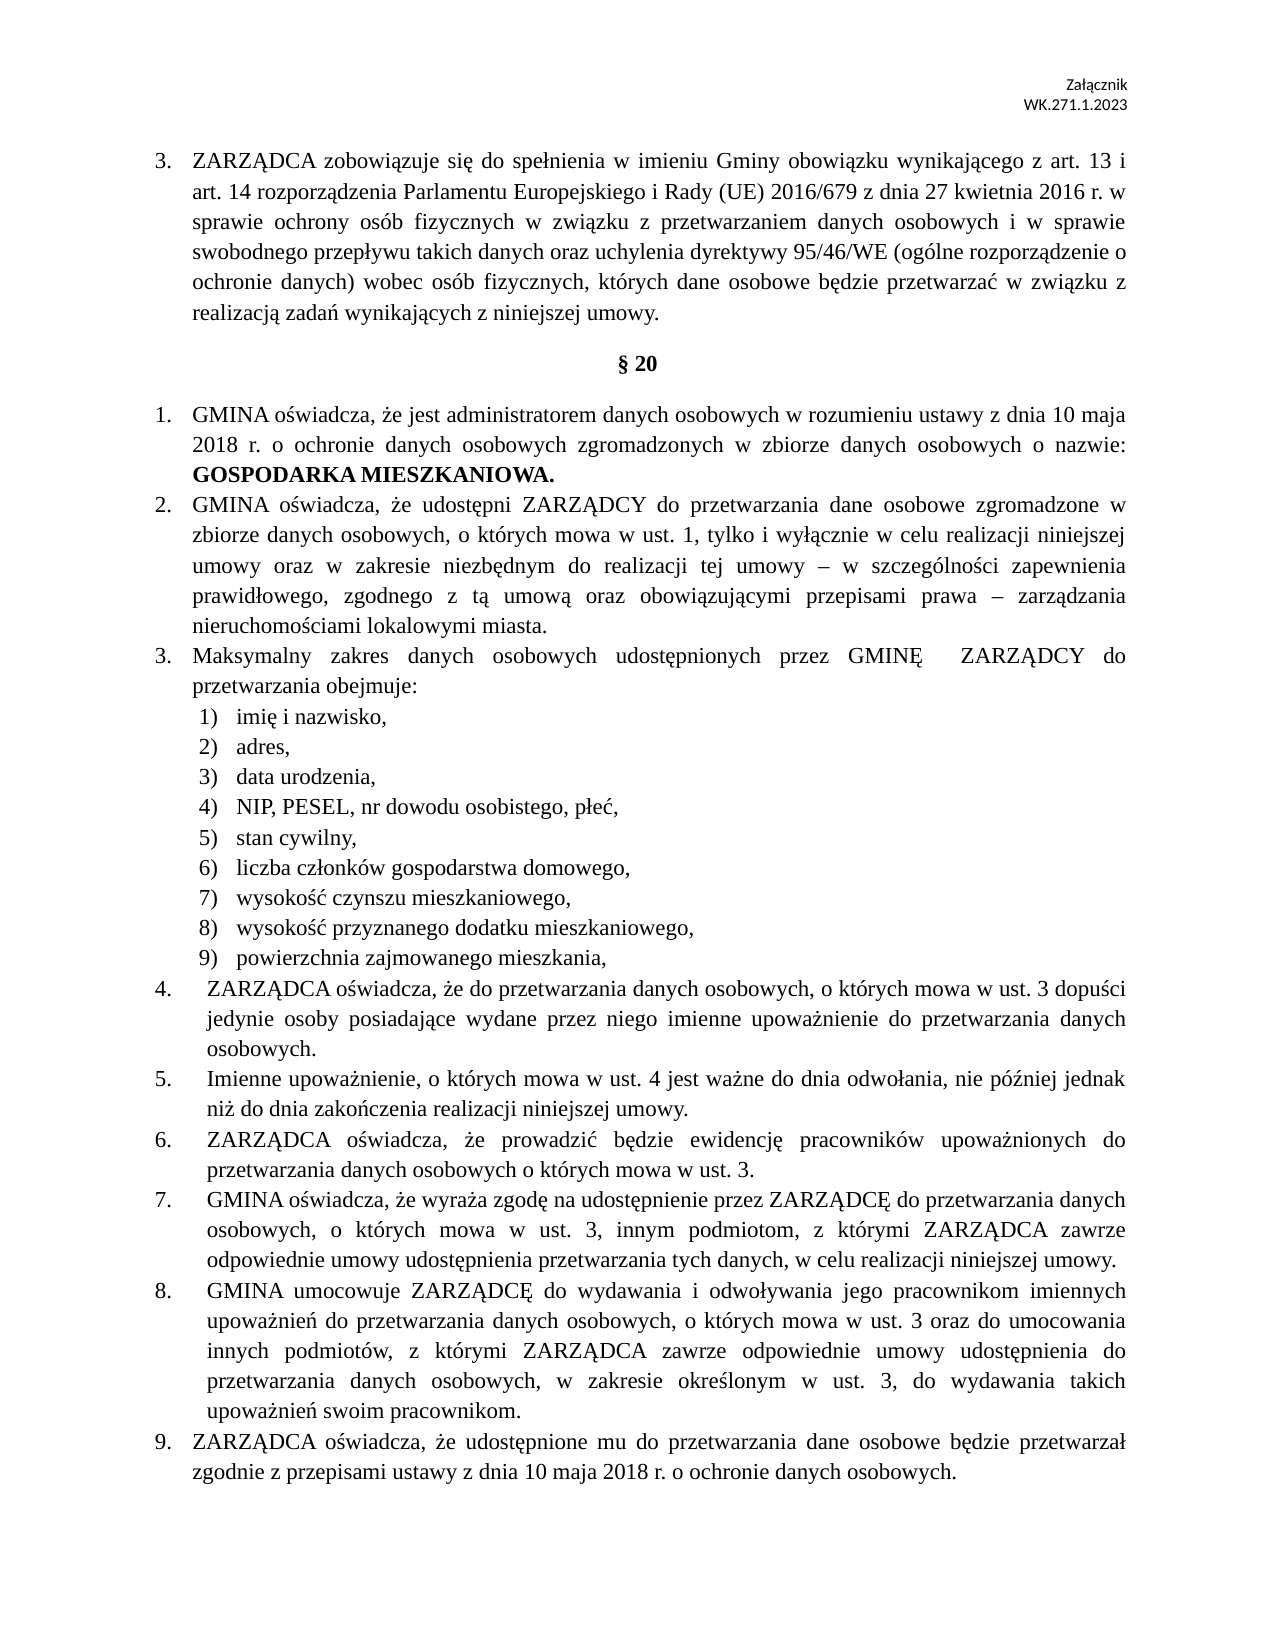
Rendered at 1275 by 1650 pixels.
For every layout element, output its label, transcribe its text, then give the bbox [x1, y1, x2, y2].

list ZARZĄDCA oświadcza, że udostępnione mu do przetwarzania dane osobowe będzie przetwarzał zgodnie z przepisami ustawy z dnia 10 maja 2018 r. o ochronie danych osobowych. [154, 1428, 1127, 1484]
list imię i nazwisko, [199, 703, 1127, 729]
list liczba członków gospodarstwa domowego, [199, 854, 1127, 880]
list data urodzenia, [199, 763, 1127, 789]
list GMINA oświadcza, że wyraża zgodę na udostępnienie przez ZARZĄDCĘ do przetwarzania danych osobowych, o których mowa w ust. 3, innym podmiotom, z którymi ZARZĄDCA zawrze odpowiednie umowy udostępnienia przetwarzania tych danych, w celu realizacji niniejszej umowy. [154, 1186, 1127, 1273]
list ZARZĄDCA zobowiązuje się do spełnienia w imieniu Gminy obowiązku wynikającego z art. 13 i art. 14 rozporządzenia Parlamentu Europejskiego i Rady (UE) 2016/679 z dnia 27 kwietnia 2016 r. w sprawie ochrony osób fizycznych w związku z przetwarzaniem danych osobowych i w sprawie swobodnego przepływu takich danych oraz uchylenia dyrektywy 95/46/WE (ogólne rozporządzenie o ochronie danych) wobec osób fizycznych, których dane osobowe będzie przetwarzać w związku z realizacją zadań wynikających z niniejszej umowy. [154, 148, 1127, 325]
list wysokość czynszu mieszkaniowego, [199, 884, 1127, 910]
list NIP, PESEL, nr dowodu osobistego, płeć, [199, 793, 1127, 820]
list ZARZĄDCA oświadcza, że prowadzić będzie ewidencję pracowników upoważnionych do przetwarzania danych osobowych o których mowa w ust. 3. [154, 1126, 1127, 1182]
list powierzchnia zajmowanego mieszkania, [199, 944, 1127, 971]
list GMINA umocowuje ZARZĄDCĘ do wydawania i odwoływania jego pracownikom imiennych upoważnień do przetwarzania danych osobowych, o których mowa w ust. 3 oraz do umocowania innych podmiotów, z którymi ZARZĄDCA zawrze odpowiednie umowy udostępnienia do przetwarzania danych osobowych, w zakresie określonym w ust. 3, do wydawania takich upoważnień swoim pracownikom. [154, 1277, 1127, 1424]
list Maksymalny zakres danych osobowych udostępnionych przez GMINĘ ZARZĄDCY do przetwarzania obejmuje: [154, 642, 1127, 699]
list GMINA oświadcza, że jest administratorem danych osobowych w rozumieniu ustawy z dnia 10 maja 2018 r. o ochronie danych osobowych zgromadzonych w zbiorze danych osobowych o nazwie: GOSPODARKA MIESZKANIOWA. [154, 401, 1127, 487]
list Imienne upoważnienie, o których mowa w ust. 4 jest ważne do dnia odwołania, nie później jednak niż do dnia zakończenia realizacji niniejszej umowy. [154, 1065, 1127, 1122]
list wysokość przyznanego dodatku mieszkaniowego, [199, 914, 1127, 941]
list GMINA oświadcza, że udostępni ZARZĄDCY do przetwarzania dane osobowe zgromadzone w zbiorze danych osobowych, o których mowa w ust. 1, tylko i wyłącznie w celu realizacji niniejszej umowy oraz w zakresie niezbędnym do realizacji tej umowy – w szczególności zapewnienia prawidłowego, zgodnego z tą umową oraz obowiązującymi przepisami prawa – zarządzania nieruchomościami lokalowymi miasta. [154, 491, 1127, 638]
list adres, [199, 733, 1127, 759]
list ZARZĄDCA oświadcza, że do przetwarzania danych osobowych, o których mowa w ust. 3 dopuści jedynie osoby posiadające wydane przez niego imienne upoważnienie do przetwarzania danych osobowych. [154, 975, 1127, 1061]
text § 20 [148, 350, 1127, 376]
list stan cywilny, [199, 824, 1127, 850]
